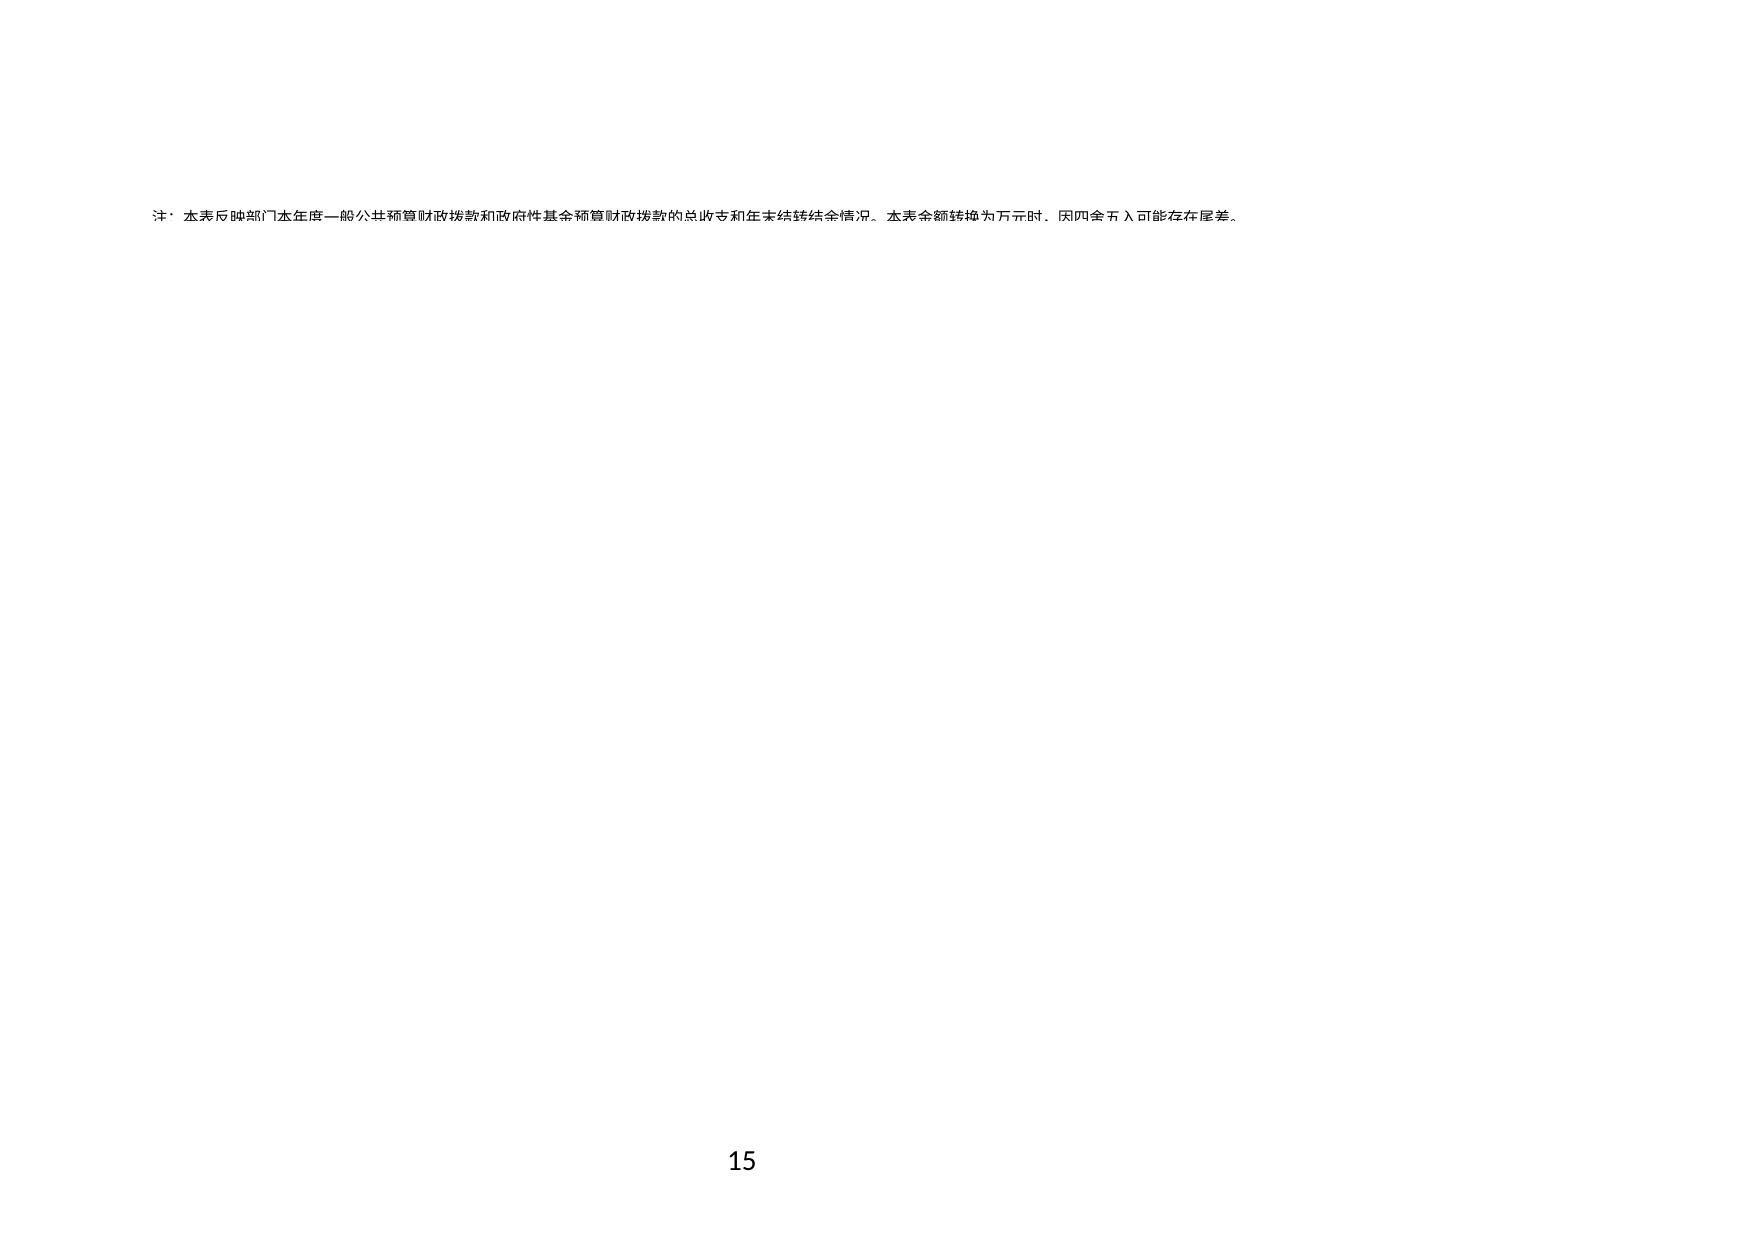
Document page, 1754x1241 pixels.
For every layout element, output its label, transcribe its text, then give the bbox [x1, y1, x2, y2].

table_cell 注：本表反映部门本年度一般公共预算财政拨款和政府性基金预算财政拨款的总收支和年末结转结余情况。本表金额转换为万元时，因四舍五入可能存在尾差。 [150, 198, 1572, 221]
